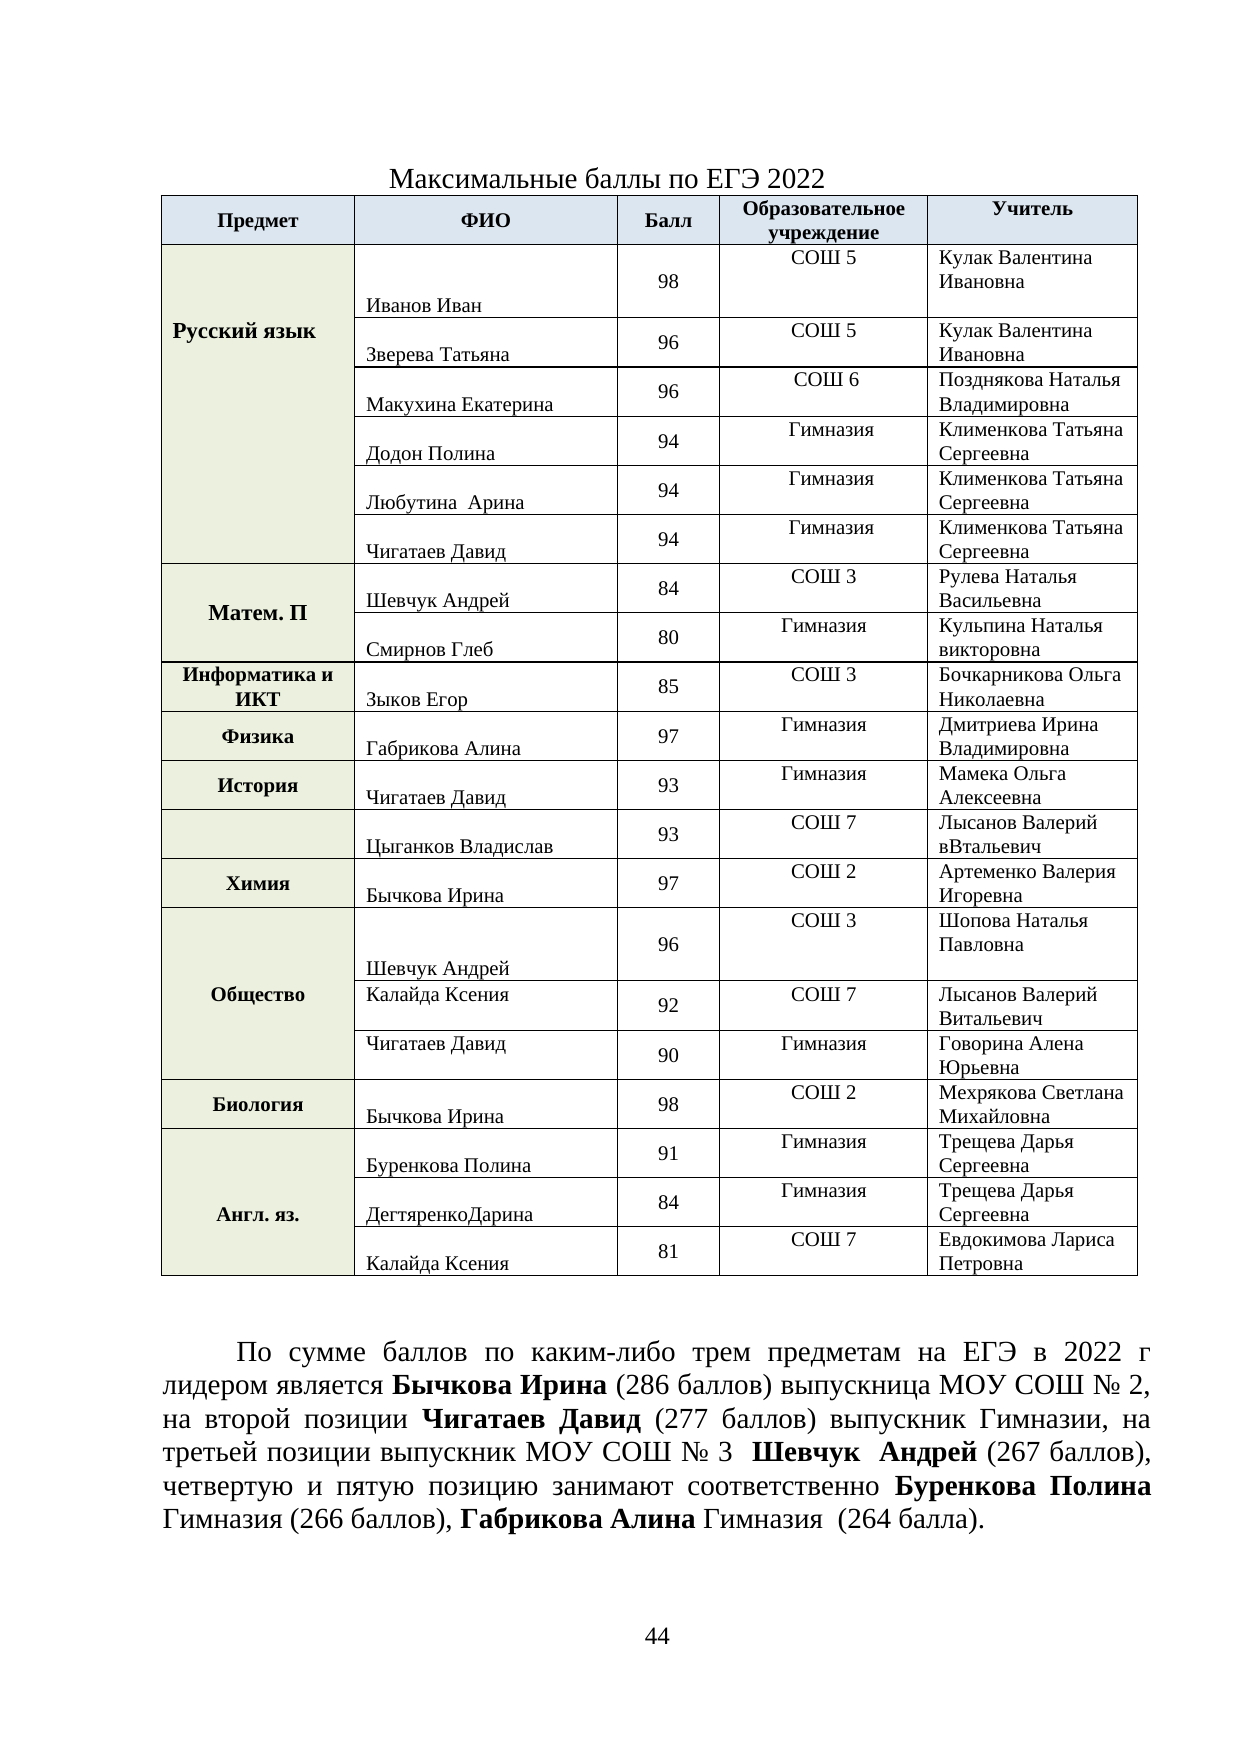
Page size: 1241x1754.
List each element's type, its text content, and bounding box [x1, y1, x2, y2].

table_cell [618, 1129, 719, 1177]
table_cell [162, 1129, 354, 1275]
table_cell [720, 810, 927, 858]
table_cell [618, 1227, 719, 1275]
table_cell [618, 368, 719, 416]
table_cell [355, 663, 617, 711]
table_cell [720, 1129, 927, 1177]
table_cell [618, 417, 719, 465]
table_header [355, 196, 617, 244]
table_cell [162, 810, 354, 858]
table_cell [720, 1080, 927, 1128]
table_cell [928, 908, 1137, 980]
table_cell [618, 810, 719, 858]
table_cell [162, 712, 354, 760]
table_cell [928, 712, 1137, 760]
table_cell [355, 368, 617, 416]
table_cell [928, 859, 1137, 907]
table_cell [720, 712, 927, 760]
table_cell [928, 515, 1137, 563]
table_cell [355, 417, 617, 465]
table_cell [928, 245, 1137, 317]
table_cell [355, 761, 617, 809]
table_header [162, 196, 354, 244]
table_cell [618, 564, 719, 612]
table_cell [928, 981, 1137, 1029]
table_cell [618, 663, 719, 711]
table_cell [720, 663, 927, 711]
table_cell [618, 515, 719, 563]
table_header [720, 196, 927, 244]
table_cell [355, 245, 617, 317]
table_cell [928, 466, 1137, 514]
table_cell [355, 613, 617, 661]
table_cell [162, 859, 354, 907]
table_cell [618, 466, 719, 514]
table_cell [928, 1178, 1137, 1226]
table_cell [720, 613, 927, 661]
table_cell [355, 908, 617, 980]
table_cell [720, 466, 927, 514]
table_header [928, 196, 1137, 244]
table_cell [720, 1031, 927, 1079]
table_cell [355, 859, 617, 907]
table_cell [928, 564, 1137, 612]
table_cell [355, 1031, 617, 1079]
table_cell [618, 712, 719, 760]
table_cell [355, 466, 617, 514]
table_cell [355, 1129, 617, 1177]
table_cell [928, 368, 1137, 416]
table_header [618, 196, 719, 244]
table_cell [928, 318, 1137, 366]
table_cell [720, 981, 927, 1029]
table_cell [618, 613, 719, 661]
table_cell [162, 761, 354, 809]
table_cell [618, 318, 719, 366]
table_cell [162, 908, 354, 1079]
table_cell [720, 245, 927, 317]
text Максимальные баллы по ЕГЭ 2022 [162, 161, 1152, 195]
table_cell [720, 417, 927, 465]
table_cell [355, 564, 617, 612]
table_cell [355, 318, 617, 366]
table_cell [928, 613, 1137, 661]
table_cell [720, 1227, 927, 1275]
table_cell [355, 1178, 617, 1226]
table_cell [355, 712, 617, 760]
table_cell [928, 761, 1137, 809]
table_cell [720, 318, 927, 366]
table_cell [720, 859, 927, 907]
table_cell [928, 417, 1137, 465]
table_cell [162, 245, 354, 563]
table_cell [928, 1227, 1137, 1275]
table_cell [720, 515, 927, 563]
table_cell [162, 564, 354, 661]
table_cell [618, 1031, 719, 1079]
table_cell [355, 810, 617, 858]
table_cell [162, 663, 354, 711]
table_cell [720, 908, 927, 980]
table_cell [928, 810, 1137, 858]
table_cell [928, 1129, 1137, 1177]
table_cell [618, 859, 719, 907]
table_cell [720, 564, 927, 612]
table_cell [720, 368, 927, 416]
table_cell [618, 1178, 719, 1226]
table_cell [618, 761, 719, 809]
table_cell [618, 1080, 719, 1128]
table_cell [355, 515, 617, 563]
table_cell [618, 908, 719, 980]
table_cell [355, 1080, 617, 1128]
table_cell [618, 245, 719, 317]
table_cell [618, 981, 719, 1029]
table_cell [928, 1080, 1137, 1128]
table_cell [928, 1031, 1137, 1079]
text По сумме баллов по каким-либо трем предметам на ЕГЭ в 2022 г лидером является Бычкова Ирина (286 баллов) выпускница МОУ СОШ № 2, на второй позиции Чигатаев Давид (277 баллов) выпускник Гимназии, на третьей позиции выпускник МОУ СОШ № 3 Шевчук Андрей (267 баллов), четвертую и пятую позицию занимают соответственно Буренкова Полина Гимназия (266 баллов), Габрикова Алина Гимназия (264 балла). [162, 1334, 1152, 1535]
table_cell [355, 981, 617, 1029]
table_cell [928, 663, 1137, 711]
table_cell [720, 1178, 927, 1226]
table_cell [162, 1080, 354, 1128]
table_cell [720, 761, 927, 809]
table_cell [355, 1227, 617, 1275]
